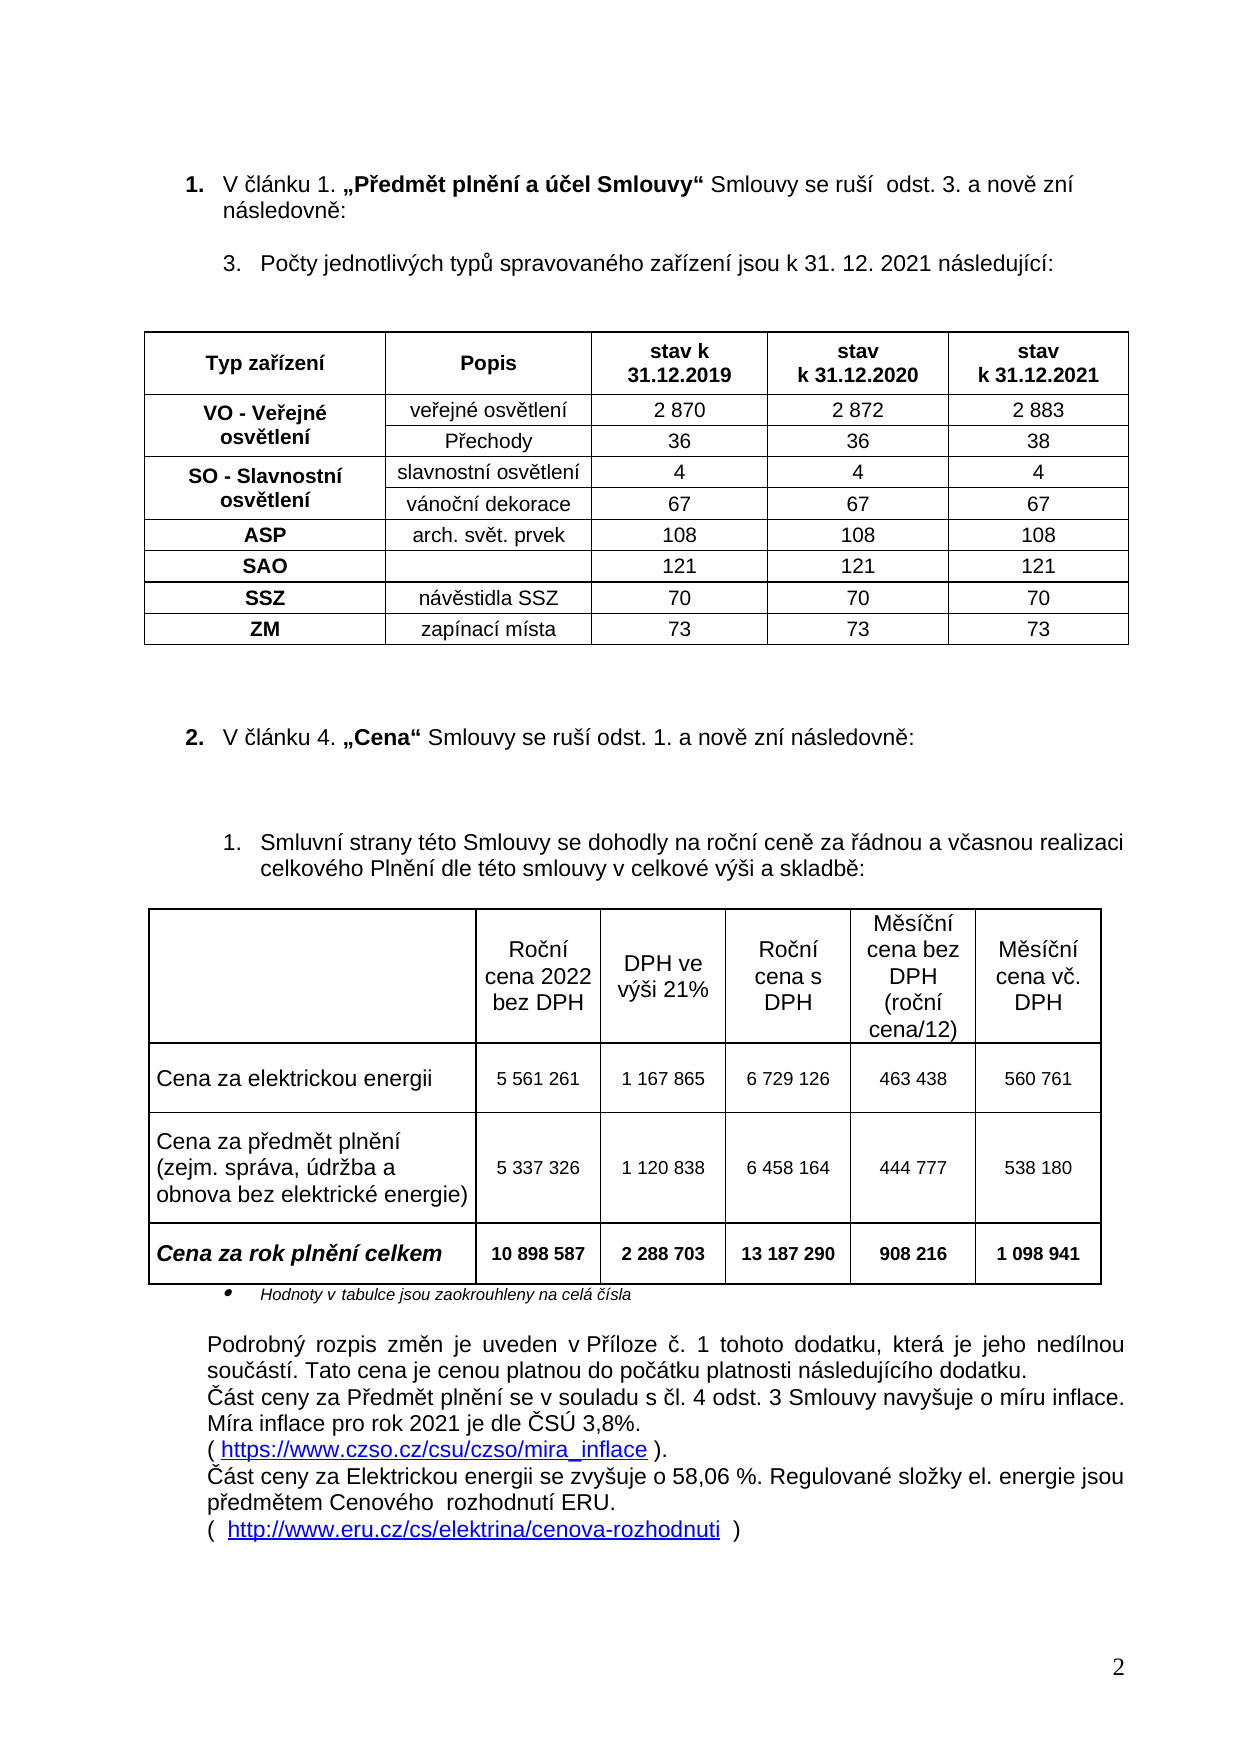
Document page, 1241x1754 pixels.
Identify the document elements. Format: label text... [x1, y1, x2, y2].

table_cell SO - Slavnostní osvětlení [145, 457, 385, 519]
table_cell 73 [592, 614, 767, 643]
table_cell zapínací místa [386, 614, 591, 643]
text Část ceny za Předmět plnění se v souladu s čl. 4 odst. 3 Smlouvy navyšuje o míru inflace. Míra inflace pro rok 2021 je dle ČSÚ 3,8%. [207, 1384, 1125, 1436]
table_cell 121 [592, 551, 767, 581]
table_header stav k 31.12.2020 [768, 333, 948, 393]
table_cell vánoční dekorace [386, 488, 591, 519]
list Hodnoty v tabulce jsou zaokrouhleny na celá čísla [223, 1284, 1125, 1305]
table_cell 108 [592, 520, 767, 550]
table_cell 67 [949, 488, 1128, 519]
text ( https://www.czso.cz/csu/czso/mira_inflace ). [207, 1436, 1125, 1463]
table_header Popis [386, 333, 591, 393]
list V článku 4. „Cena“ Smlouvy se ruší odst. 1. a nově zní následovně: [185, 723, 1125, 750]
table_cell 908 216 [851, 1224, 975, 1282]
table_cell návěstidla SSZ [386, 583, 591, 612]
table_cell 36 [768, 426, 948, 456]
table_cell 444 777 [851, 1113, 975, 1222]
table_header stav k 31.12.2021 [949, 333, 1128, 393]
table_cell 1 098 941 [976, 1224, 1100, 1282]
table_cell 1 167 865 [601, 1044, 725, 1112]
table_header Měsíční cena vč. DPH [976, 910, 1100, 1042]
table_cell SSZ [145, 583, 385, 612]
table_header Měsíční cena bez DPH (roční cena/12) [851, 910, 975, 1042]
list Počty jednotlivých typů spravovaného zařízení jsou k 31. 12. 2021 následující: [223, 250, 1125, 276]
table_cell Cena za předmět plnění (zejm. správa, údržba a obnova bez elektrické energie) [150, 1113, 475, 1222]
list Smluvní strany této Smlouvy se dohodly na roční ceně za řádnou a včasnou realizaci celkového Plnění dle této smlouvy v celkové výši a skladbě: [223, 829, 1125, 882]
table_cell 6 729 126 [726, 1044, 850, 1112]
table_cell 73 [949, 614, 1128, 643]
table_cell 2 870 [592, 395, 767, 424]
table_cell 73 [768, 614, 948, 643]
table_cell 70 [768, 583, 948, 612]
table_cell 5 337 326 [477, 1113, 600, 1222]
text Podrobný rozpis změn je uveden v Příloze č. 1 tohoto dodatku, která je jeho nedílnou součástí. Tato cena je cenou platnou do počátku platnosti následujícího dodatku. [207, 1331, 1125, 1384]
table_cell slavnostní osvětlení [386, 457, 591, 487]
text následovně: [223, 197, 1125, 223]
table_cell [386, 551, 591, 581]
table_header stav k 31.12.2019 [592, 333, 767, 393]
table_cell 5 561 261 [477, 1044, 600, 1112]
table_cell 70 [592, 583, 767, 612]
table_cell 6 458 164 [726, 1113, 850, 1222]
table_cell 2 883 [949, 395, 1128, 424]
table_header [150, 910, 475, 1042]
table_cell 67 [768, 488, 948, 519]
table_cell veřejné osvětlení [386, 395, 591, 424]
table_header Typ zařízení [145, 333, 385, 393]
table_cell Přechody [386, 426, 591, 456]
table_cell 67 [592, 488, 767, 519]
table_cell 4 [768, 457, 948, 487]
table_cell Cena za elektrickou energii [150, 1044, 475, 1112]
table_cell 121 [768, 551, 948, 581]
table_cell 463 438 [851, 1044, 975, 1112]
table_cell 13 187 290 [726, 1224, 850, 1282]
table_cell ASP [145, 520, 385, 550]
table_cell 560 761 [976, 1044, 1100, 1112]
table_cell 38 [949, 426, 1128, 456]
table_cell 2 288 703 [601, 1224, 725, 1282]
table_cell Cena za rok plnění celkem [150, 1224, 475, 1282]
table_cell 108 [768, 520, 948, 550]
table_cell 121 [949, 551, 1128, 581]
table_cell 4 [949, 457, 1128, 487]
text Část ceny za Elektrickou energii se zvyšuje o 58,06 %. Regulované složky el. energie jsou předmětem Cenového rozhodnutí ERU. [207, 1463, 1125, 1516]
table_cell VO - Veřejné osvětlení [145, 395, 385, 456]
table_cell 70 [949, 583, 1128, 612]
table_cell 10 898 587 [477, 1224, 600, 1282]
table_cell 538 180 [976, 1113, 1100, 1222]
table_cell 108 [949, 520, 1128, 550]
table_cell arch. svět. prvek [386, 520, 591, 550]
list V článku 1. „Předmět plnění a účel Smlouvy“ Smlouvy se ruší odst. 3. a nově zní [185, 171, 1125, 197]
table_header DPH ve výši 21% [601, 910, 725, 1042]
text ( http://www.eru.cz/cs/elektrina/cenova-rozhodnuti ) [207, 1516, 1125, 1542]
table_header Roční cena s DPH [726, 910, 850, 1042]
table_cell 36 [592, 426, 767, 456]
table_cell 1 120 838 [601, 1113, 725, 1222]
table_cell ZM [145, 614, 385, 643]
table_cell SAO [145, 551, 385, 581]
table_cell 4 [592, 457, 767, 487]
table_header Roční cena 2022 bez DPH [477, 910, 600, 1042]
table_cell 2 872 [768, 395, 948, 424]
